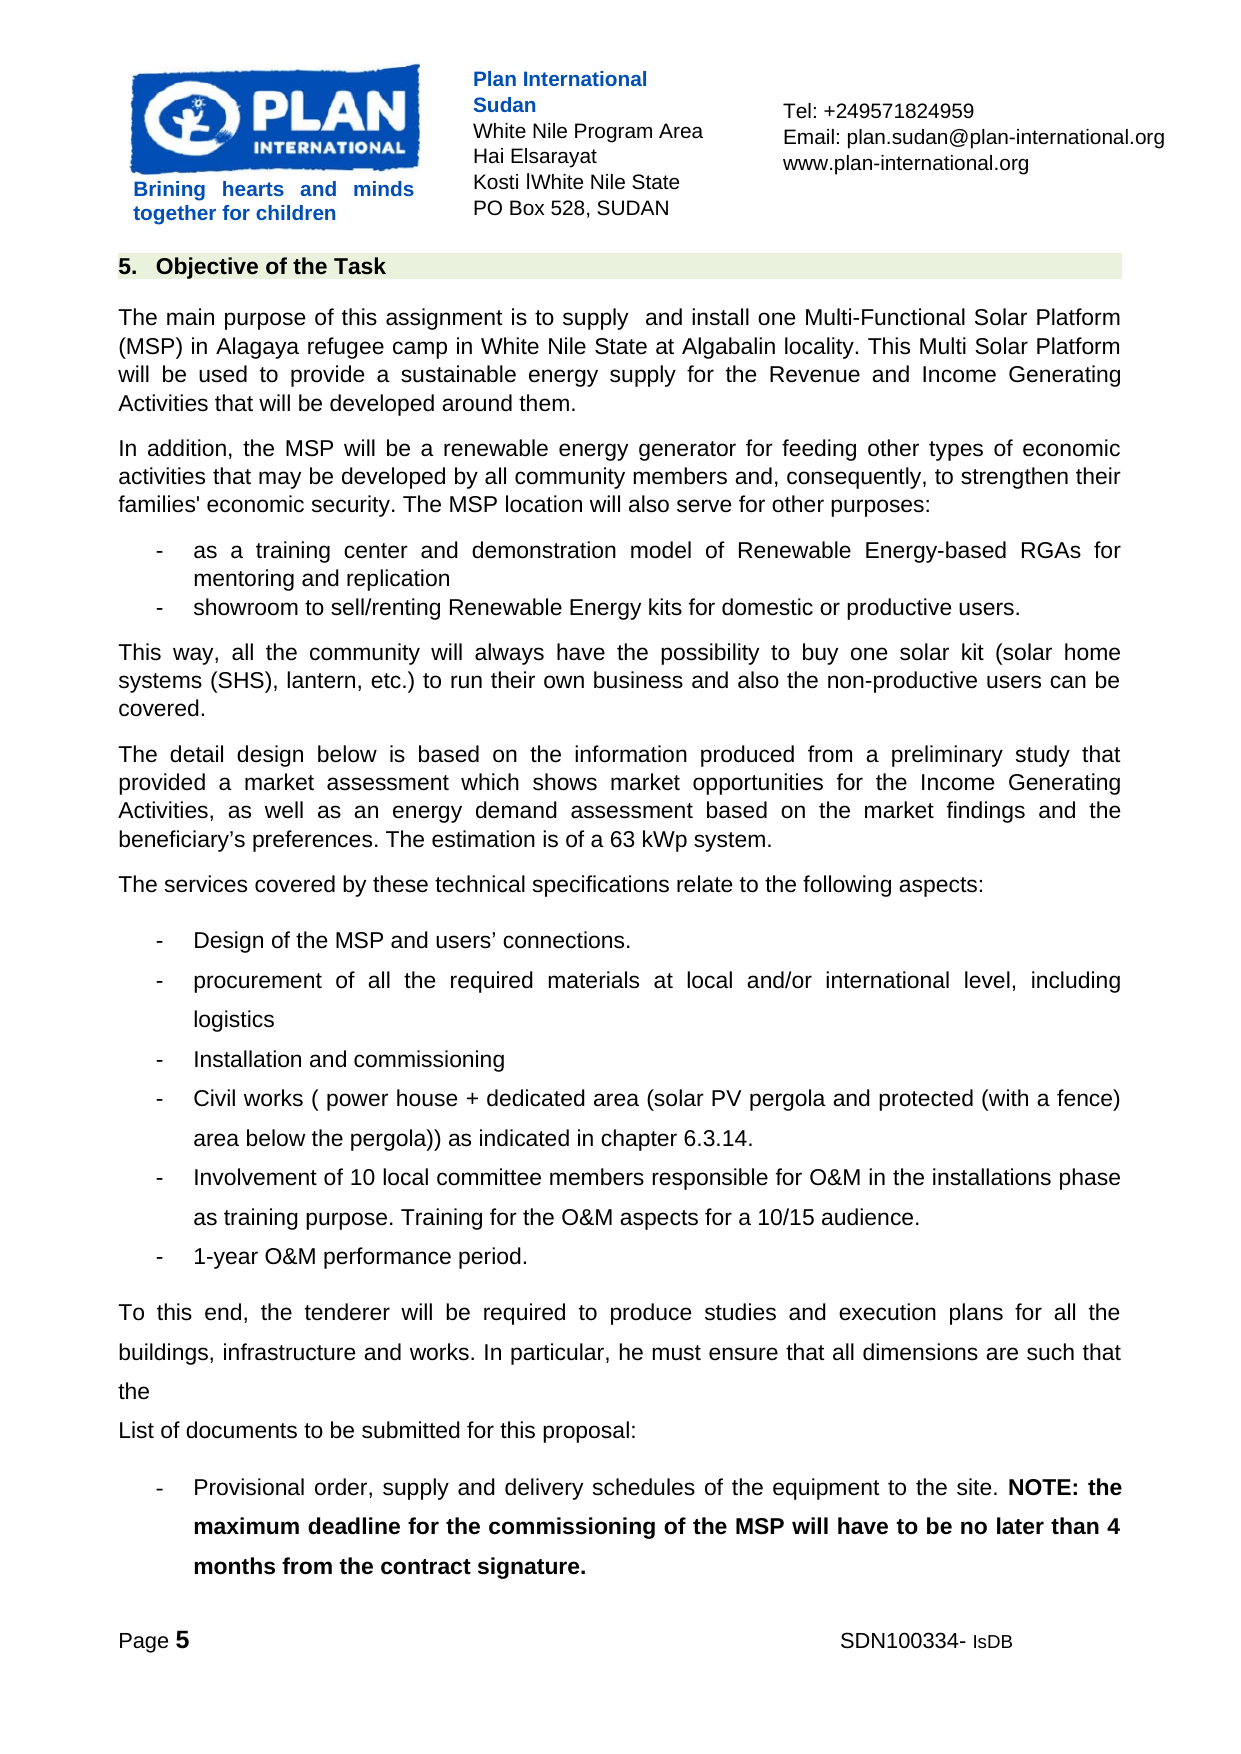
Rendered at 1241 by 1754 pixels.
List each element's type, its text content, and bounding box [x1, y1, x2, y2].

subtitle Objective of the Task [118, 253, 1122, 279]
text The services covered by these technical specifications relate to the following aspects: [118, 871, 1122, 897]
text The main purpose of this assignment is to supply and install one Multi-Functional Solar Platform (MSP) in Alagaya refugee camp in White Nile State at Algabalin locality. This Multi Solar Platform will be used to provide a sustainable energy supply for the Revenue and Income Generating Activities that will be developed around them. [118, 304, 1122, 416]
list 1-year O&M performance period. [156, 1243, 1122, 1269]
list procurement of all the required materials at local and/or international level, including logistics [156, 967, 1122, 1032]
list Design of the MSP and users’ connections. [156, 927, 1122, 953]
list Civil works ( power house + dedicated area (solar PV pergola and protected (with a fence) area below the pergola)) as indicated in chapter 6.3.14. [156, 1085, 1122, 1151]
text The detail design below is based on the information produced from a preliminary study that provided a market assessment which shows market opportunities for the Income Generating Activities, as well as an energy demand assessment based on the market findings and the beneficiary’s preferences. The estimation is of a 63 kWp system. [118, 741, 1122, 852]
list as a training center and demonstration model of Renewable Energy-based RGAs for mentoring and replication [156, 537, 1122, 591]
list Involvement of 10 local committee members responsible for O&M in the installations phase as training purpose. Training for the O&M aspects for a 10/15 audience. [156, 1164, 1122, 1230]
text This way, all the community will always have the possibility to buy one solar kit (solar home systems (SHS), lantern, etc.) to run their own business and also the non-productive users can be covered. [118, 638, 1122, 722]
list Installation and commissioning [156, 1046, 1122, 1072]
text List of documents to be submitted for this proposal: [118, 1417, 1122, 1444]
list showroom to sell/renting Renewable Energy kits for domestic or productive users. [156, 593, 1122, 620]
picture [127, 60, 420, 176]
text To this end, the tenderer will be required to produce studies and execution plans for all the buildings, infrastructure and works. In particular, he must ensure that all dimensions are such that the [118, 1299, 1122, 1404]
list Provisional order, supply and delivery schedules of the equipment to the site. NOTE: the maximum deadline for the commissioning of the MSP will have to be no later than 4 months from the contract signature. [156, 1474, 1122, 1579]
text In addition, the MSP will be a renewable energy generator for feeding other types of economic activities that may be developed by all community members and, consequently, to strengthen their families' economic security. The MSP location will also serve for other purposes: [118, 434, 1122, 518]
